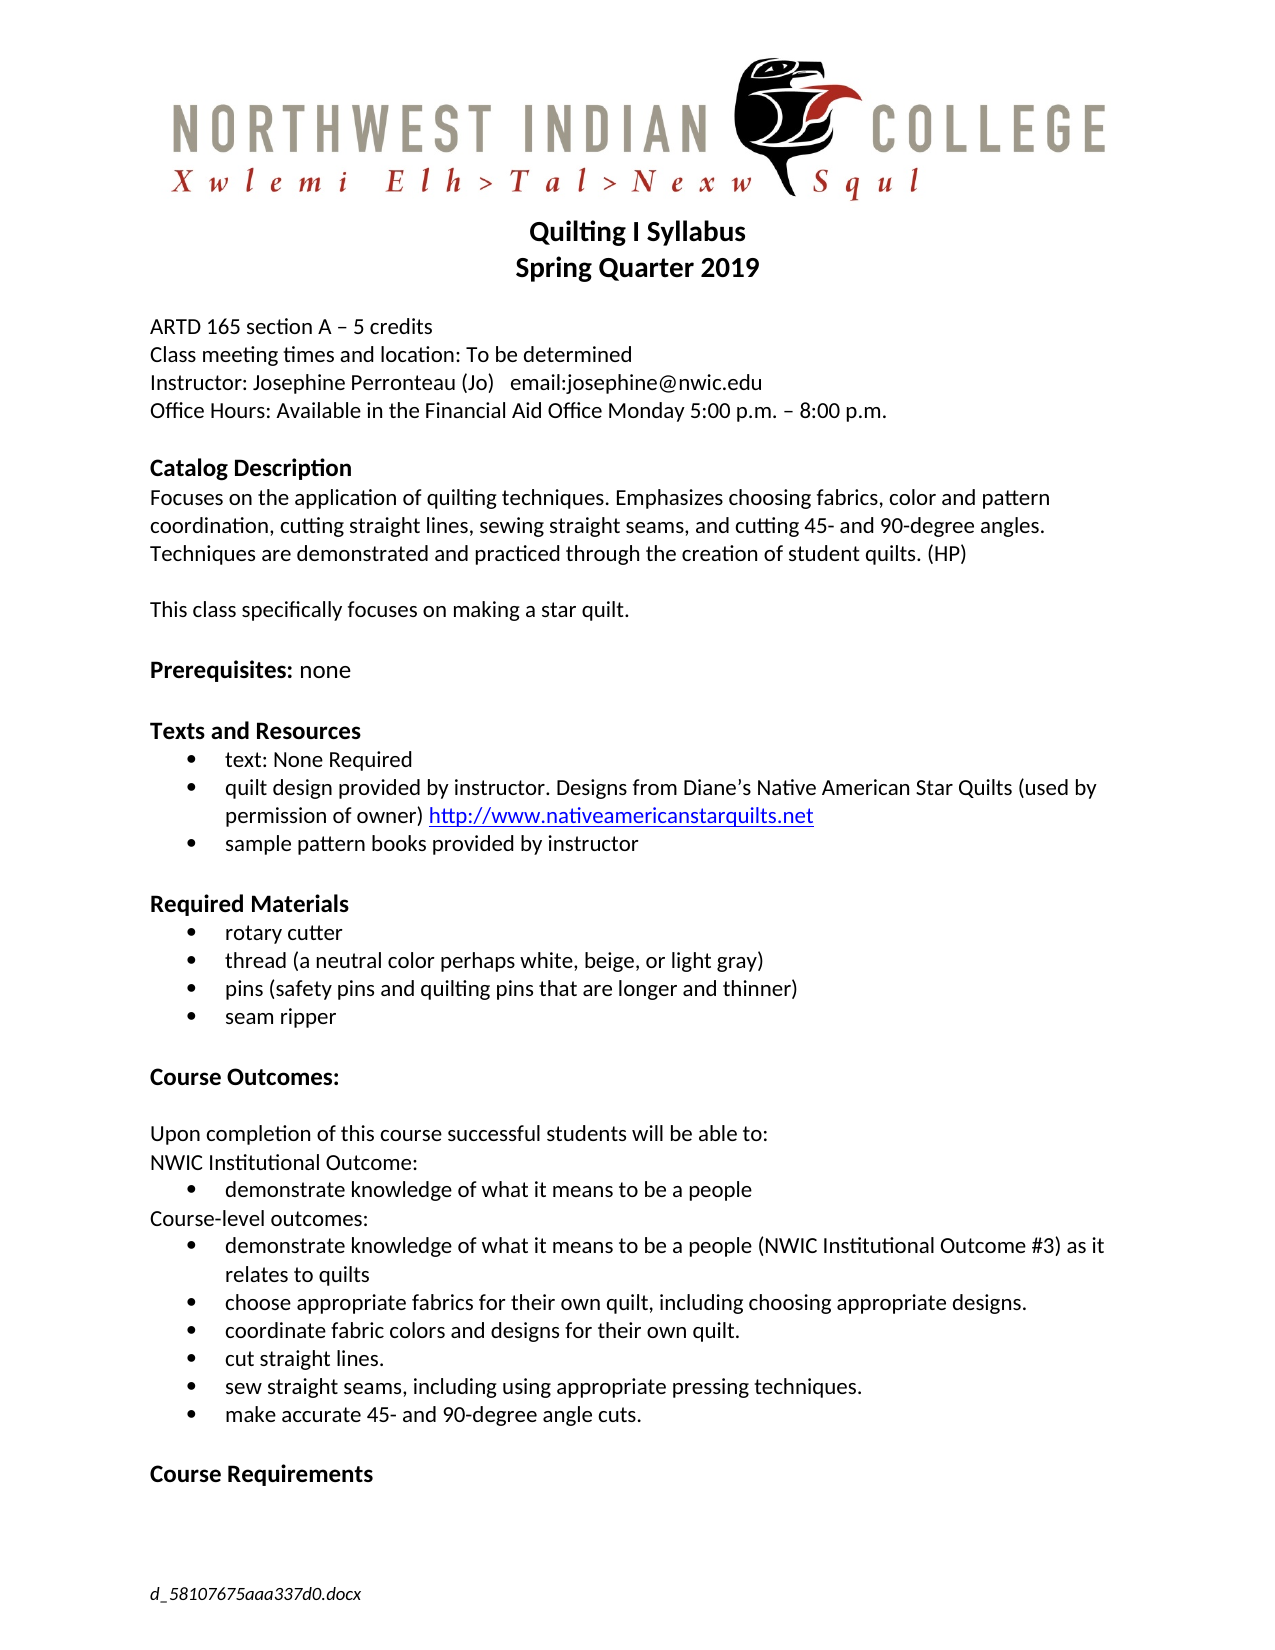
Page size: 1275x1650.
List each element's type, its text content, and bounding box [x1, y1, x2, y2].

picture [150, 45, 1125, 214]
text Required Materials [150, 888, 1125, 918]
list pins (safety pins and quilting pins that are longer and thinner) [187, 974, 1125, 1002]
list seam ripper [187, 1002, 1125, 1031]
list make accurate 45- and 90-degree angle cuts. [187, 1400, 1125, 1428]
text Quilting I Syllabus [150, 214, 1125, 249]
text This class specifically focuses on making a star quilt. [150, 595, 1125, 623]
text Spring Quarter 2019 [150, 249, 1125, 284]
text Course-level outcomes: [150, 1204, 1125, 1232]
text Course Outcomes: [150, 1061, 1125, 1092]
list sample pattern books provided by instructor [187, 829, 1125, 857]
list coordinate fabric colors and designs for their own quilt. [187, 1316, 1125, 1344]
text Focuses on the application of quilting techniques. Emphasizes choosing fabrics, color and pattern coordination, cutting straight lines, sewing straight seams, and cutting 45- and 90-degree angles. Techniques are demonstrated and practiced through the creation of student quilts. (HP) [150, 483, 1125, 567]
list choose appropriate fabrics for their own quilt, including choosing appropriate designs. [187, 1288, 1125, 1316]
list demonstrate knowledge of what it means to be a people (NWIC Institutional Outcome #3) as it relates to quilts [187, 1232, 1125, 1288]
text Prerequisites: none [150, 654, 1125, 684]
text Office Hours: Available in the Financial Aid Office Monday 5:00 p.m. – 8:00 p.m. [150, 397, 1125, 424]
text Upon completion of this course successful students will be able to: [150, 1119, 1125, 1148]
text Course Requirements [150, 1458, 1125, 1489]
text ARTD 165 section A – 5 credits [150, 312, 1125, 341]
text NWIC Institutional Outcome: [150, 1148, 1125, 1176]
text Instructor: Josephine Perronteau (Jo) email:josephine@nwic.edu [150, 368, 1125, 397]
list sew straight seams, including using appropriate pressing techniques. [187, 1372, 1125, 1400]
list rotary cutter [187, 918, 1125, 946]
list text: None Required [187, 745, 1125, 773]
text Class meeting times and location: To be determined [150, 341, 1125, 368]
list demonstrate knowledge of what it means to be a people [187, 1176, 1125, 1204]
list thread (a neutral color perhaps white, beige, or light gray) [187, 946, 1125, 974]
list quilt design provided by instructor. Designs from Diane’s Native American Star Quilts (used by permission of owner) http://www.nativeamericanstarquilts.net [187, 773, 1125, 829]
list cut straight lines. [187, 1344, 1125, 1372]
text Catalog Description [150, 453, 1125, 483]
text Texts and Resources [150, 715, 1125, 745]
